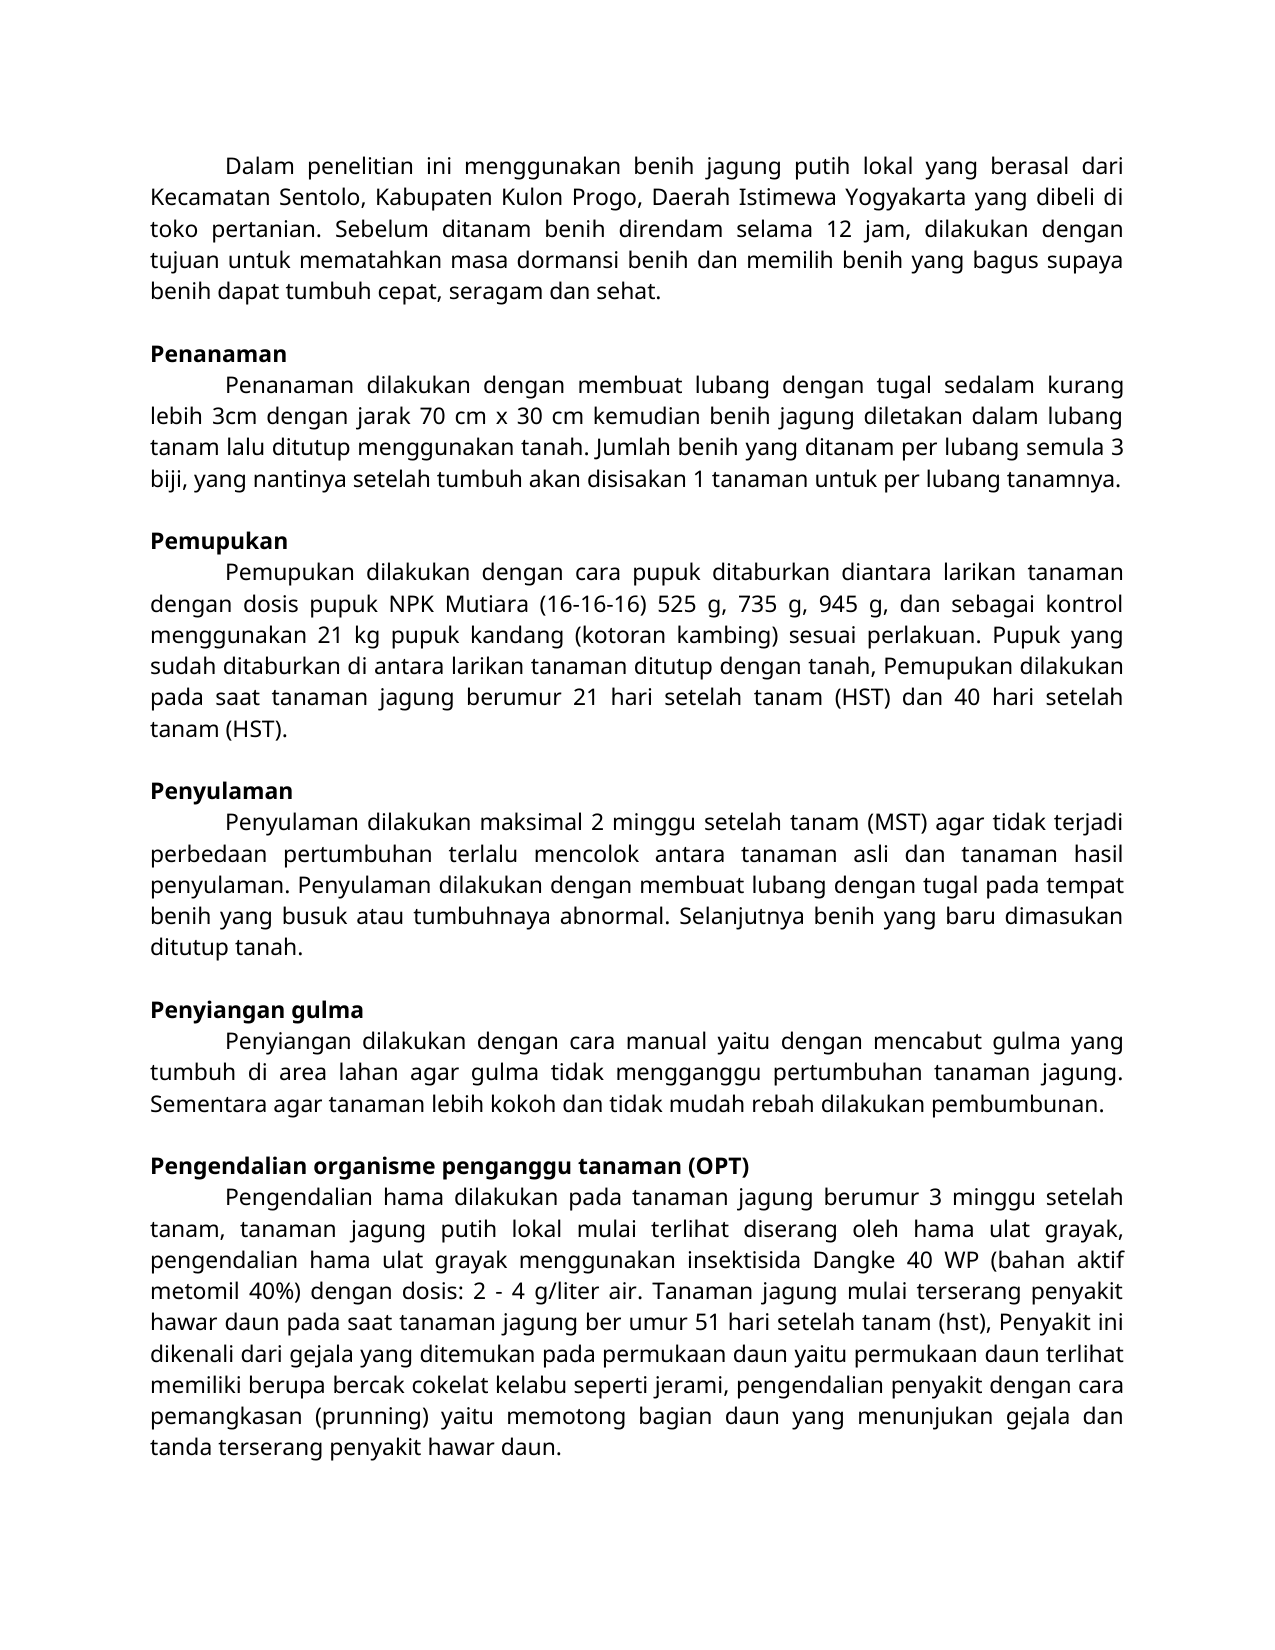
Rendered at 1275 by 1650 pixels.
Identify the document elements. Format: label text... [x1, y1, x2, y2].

text Pengendalian organisme penganggu tanaman (OPT) [150, 1150, 1125, 1181]
text Pemupukan [150, 525, 1125, 556]
text Penanaman [150, 337, 1125, 369]
text Dalam penelitian ini menggunakan benih jagung putih lokal yang berasal dari Kecamatan Sentolo, Kabupaten Kulon Progo, Daerah Istimewa Yogyakarta yang dibeli di toko pertanian. Sebelum ditanam benih direndam selama 12 jam, dilakukan dengan tujuan untuk mematahkan masa dormansi benih dan memilih benih yang bagus supaya benih dapat tumbuh cepat, seragam dan sehat. [150, 150, 1125, 306]
text Penyiangan gulma [150, 994, 1125, 1025]
text Penyulaman dilakukan maksimal 2 minggu setelah tanam (MST) agar tidak terjadi perbedaan pertumbuhan terlalu mencolok antara tanaman asli dan tanaman hasil penyulaman. Penyulaman dilakukan dengan membuat lubang dengan tugal pada tempat benih yang busuk atau tumbuhnaya abnormal. Selanjutnya benih yang baru dimasukan ditutup tanah. [150, 806, 1125, 962]
text Pemupukan dilakukan dengan cara pupuk ditaburkan diantara larikan tanaman dengan dosis pupuk NPK Mutiara (16-16-16) 525 g, 735 g, 945 g, dan sebagai kontrol menggunakan 21 kg pupuk kandang (kotoran kambing) sesuai perlakuan. Pupuk yang sudah ditaburkan di antara larikan tanaman ditutup dengan tanah, Pemupukan dilakukan pada saat tanaman jagung berumur 21 hari setelah tanam (HST) dan 40 hari setelah tanam (HST). [150, 556, 1125, 744]
text Penanaman dilakukan dengan membuat lubang dengan tugal sedalam kurang lebih 3cm dengan jarak 70 cm x 30 cm kemudian benih jagung diletakan dalam lubang tanam lalu ditutup menggunakan tanah. Jumlah benih yang ditanam per lubang semula 3 biji, yang nantinya setelah tumbuh akan disisakan 1 tanaman untuk per lubang tanamnya. [150, 369, 1125, 494]
text Pengendalian hama dilakukan pada tanaman jagung berumur 3 minggu setelah tanam, tanaman jagung putih lokal mulai terlihat diserang oleh hama ulat grayak, pengendalian hama ulat grayak menggunakan insektisida Dangke 40 WP (bahan aktif metomil 40%) dengan dosis: 2 - 4 g/liter air. Tanaman jagung mulai terserang penyakit hawar daun pada saat tanaman jagung ber umur 51 hari setelah tanam (hst), Penyakit ini dikenali dari gejala yang ditemukan pada permukaan daun yaitu permukaan daun terlihat memiliki berupa bercak cokelat kelabu seperti jerami, pengendalian penyakit dengan cara pemangkasan (prunning) yaitu memotong bagian daun yang menunjukan gejala dan tanda terserang penyakit hawar daun. [150, 1181, 1125, 1462]
text Penyulaman [150, 775, 1125, 806]
text Penyiangan dilakukan dengan cara manual yaitu dengan mencabut gulma yang tumbuh di area lahan agar gulma tidak mengganggu pertumbuhan tanaman jagung. Sementara agar tanaman lebih kokoh dan tidak mudah rebah dilakukan pembumbunan. [150, 1025, 1125, 1119]
